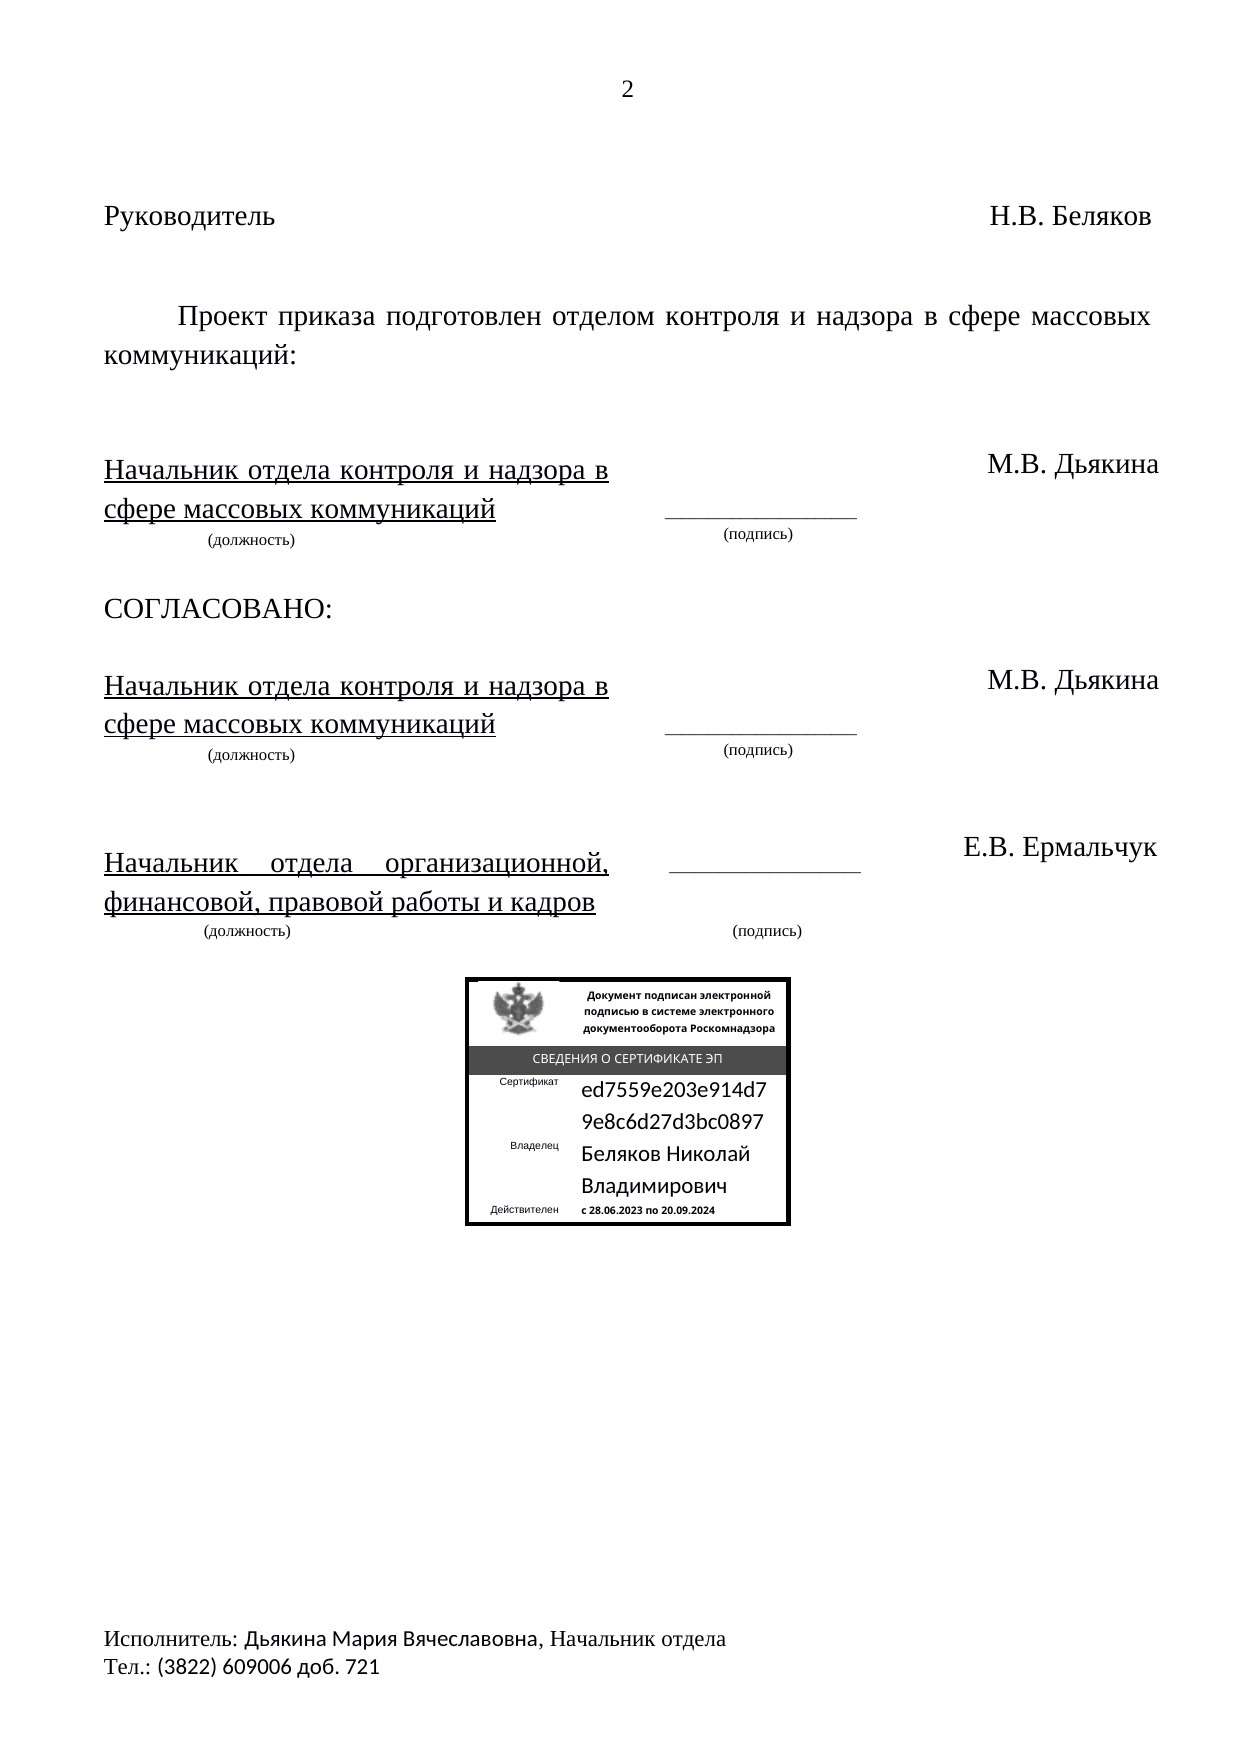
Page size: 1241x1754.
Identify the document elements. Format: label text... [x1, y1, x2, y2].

picture [478, 981, 560, 1037]
table_header Документ подписан электронной подписью в системе электронного документооборота Роскомнадзора [570, 982, 786, 1046]
table_cell _______________________ [620, 768, 901, 921]
text Проект приказа подготовлен отделом контроля и надзора в сфере массовых коммуникаций: [103, 298, 1152, 370]
table_header [469, 982, 570, 1046]
table_cell Сертификат [469, 1075, 570, 1139]
text СОГЛАСОВАНО: [103, 591, 1152, 624]
table_cell [570, 1204, 786, 1221]
table_cell Владелец [469, 1139, 570, 1203]
table_cell [570, 1075, 786, 1139]
table_header Начальник отдела контроля и надзора в сфере массовых коммуникаций (должность) [92, 630, 620, 768]
table_header _______________________ (подпись) [620, 630, 901, 768]
text (должность) (подпись) [103, 921, 1152, 940]
table_header Н.В. Беляков [628, 198, 1163, 231]
table_cell Е.В. Ермальчук [901, 768, 1181, 921]
table_cell Начальник отдела организационной, финансовой, правовой работы и кадров [92, 768, 620, 921]
table_cell [570, 1139, 786, 1203]
table_header М.В. Дьякина [901, 414, 1181, 552]
table_cell Действителен [469, 1204, 570, 1221]
table_header Начальник отдела контроля и надзора в сфере массовых коммуникаций (должность) [92, 414, 620, 552]
table_header М.В. Дьякина [901, 630, 1181, 768]
table_cell СВЕДЕНИЯ О СЕРТИФИКАТЕ ЭП [469, 1046, 786, 1075]
table_header Руководитель [92, 198, 628, 231]
table_header _______________________ (подпись) [620, 414, 901, 552]
